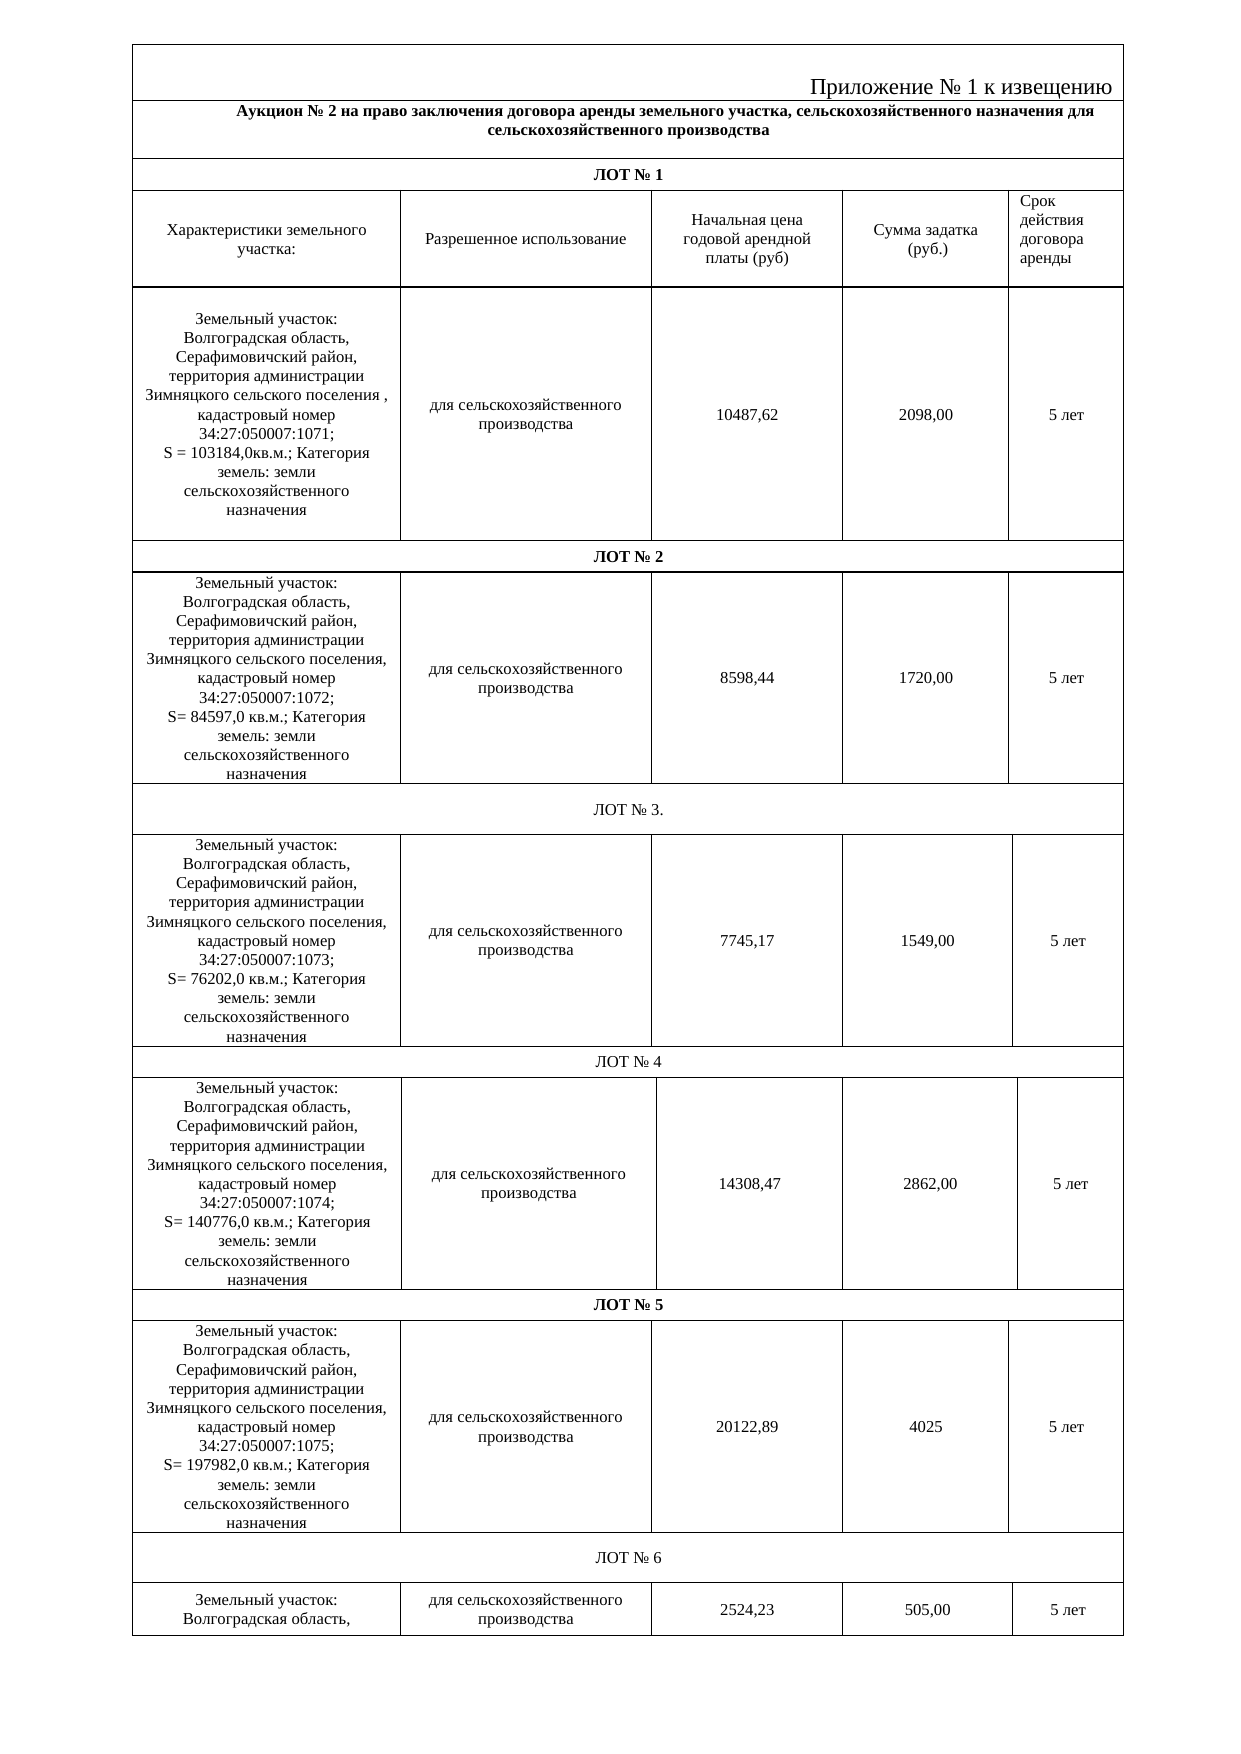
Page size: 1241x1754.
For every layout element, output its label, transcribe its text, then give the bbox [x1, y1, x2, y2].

table_cell 1720,00 [843, 573, 1008, 783]
table_cell Срок действия договора аренды [1009, 191, 1123, 286]
table_cell Земельный участок: Волгоградская область, Серафимовичский район, территория администрации Зимняцкого сельского поселения, кадастровый номер 34:27:050007:1074; S= 140776,0 кв.м.; Категория земель: земли сельскохозяйственного назначения [133, 1078, 401, 1289]
table_cell 4025 [843, 1321, 1008, 1532]
table_cell 5 лет [1009, 288, 1123, 540]
table_cell Разрешенное использование [401, 191, 651, 286]
table_cell для сельскохозяйственного производства [402, 1078, 656, 1289]
table_cell 505,00 [843, 1583, 1012, 1635]
table_cell для сельскохозяйственного производства [401, 1321, 651, 1532]
table_cell для сельскохозяйственного производства [401, 288, 651, 540]
table_cell Характеристики земельного участка: [133, 191, 400, 286]
table_cell для сельскохозяйственного производства [401, 835, 651, 1046]
table_cell ЛОТ № 1 [133, 159, 1123, 189]
table_cell Земельный участок: Волгоградская область, Серафимовичский район, территория администрации Зимняцкого сельского поселения, кадастровый номер 34:27:050007:1072; S= 84597,0 кв.м.; Категория земель: земли сельскохозяйственного назначения [133, 573, 400, 783]
table_cell 2862,00 [843, 1078, 1017, 1289]
table_cell для сельскохозяйственного производства [401, 573, 651, 783]
table_cell ЛОТ № 4 [133, 1047, 1123, 1077]
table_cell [133, 1583, 400, 1635]
table_cell 2098,00 [843, 288, 1008, 540]
table_cell ЛОТ № 5 [133, 1290, 1123, 1320]
table_cell 5 лет [1013, 1583, 1123, 1635]
table_cell Земельный участок: Волгоградская область, Серафимовичский район, территория администрации Зимняцкого сельского поселения, кадастровый номер 34:27:050007:1075; S= 197982,0 кв.м.; Категория земель: земли сельскохозяйственного назначения [133, 1321, 400, 1532]
table_header Приложение № 1 к извещению [133, 45, 1123, 100]
table_cell 1549,00 [843, 835, 1012, 1046]
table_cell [401, 1583, 651, 1635]
table_cell 5 лет [1009, 1321, 1123, 1532]
table_cell 14308,47 [657, 1078, 842, 1289]
table_cell ЛОТ № 2 [133, 541, 1123, 571]
table_cell Сумма задатка (руб.) [843, 191, 1008, 286]
table_cell Земельный участок: Волгоградская область, Серафимовичский район, территория администрации Зимняцкого сельского поселения , кадастровый номер 34:27:050007:1071; S = 103184,0кв.м.; Категория земель: земли сельскохозяйственного назначения [133, 288, 400, 540]
table_cell 5 лет [1009, 573, 1123, 783]
table_cell ЛОТ № 3. [133, 784, 1123, 834]
table_cell 5 лет [1013, 835, 1123, 1046]
table_cell 2524,23 [652, 1583, 842, 1635]
table_cell 7745,17 [652, 835, 842, 1046]
table_cell 20122,89 [652, 1321, 842, 1532]
table_cell 5 лет [1018, 1078, 1123, 1289]
table_cell ЛОТ № 6 [133, 1533, 1123, 1582]
table_cell Земельный участок: Волгоградская область, Серафимовичский район, территория администрации Зимняцкого сельского поселения, кадастровый номер 34:27:050007:1073; S= 76202,0 кв.м.; Категория земель: земли сельскохозяйственного назначения [133, 835, 400, 1046]
table_cell Аукцион № 2 на право заключения договора аренды земельного участка, сельскохозяйственного назначения для сельскохозяйственного производства [133, 101, 1123, 158]
table_cell Начальная цена годовой арендной платы (руб) [652, 191, 842, 286]
table_cell 10487,62 [652, 288, 842, 540]
table_cell 8598,44 [652, 573, 842, 783]
